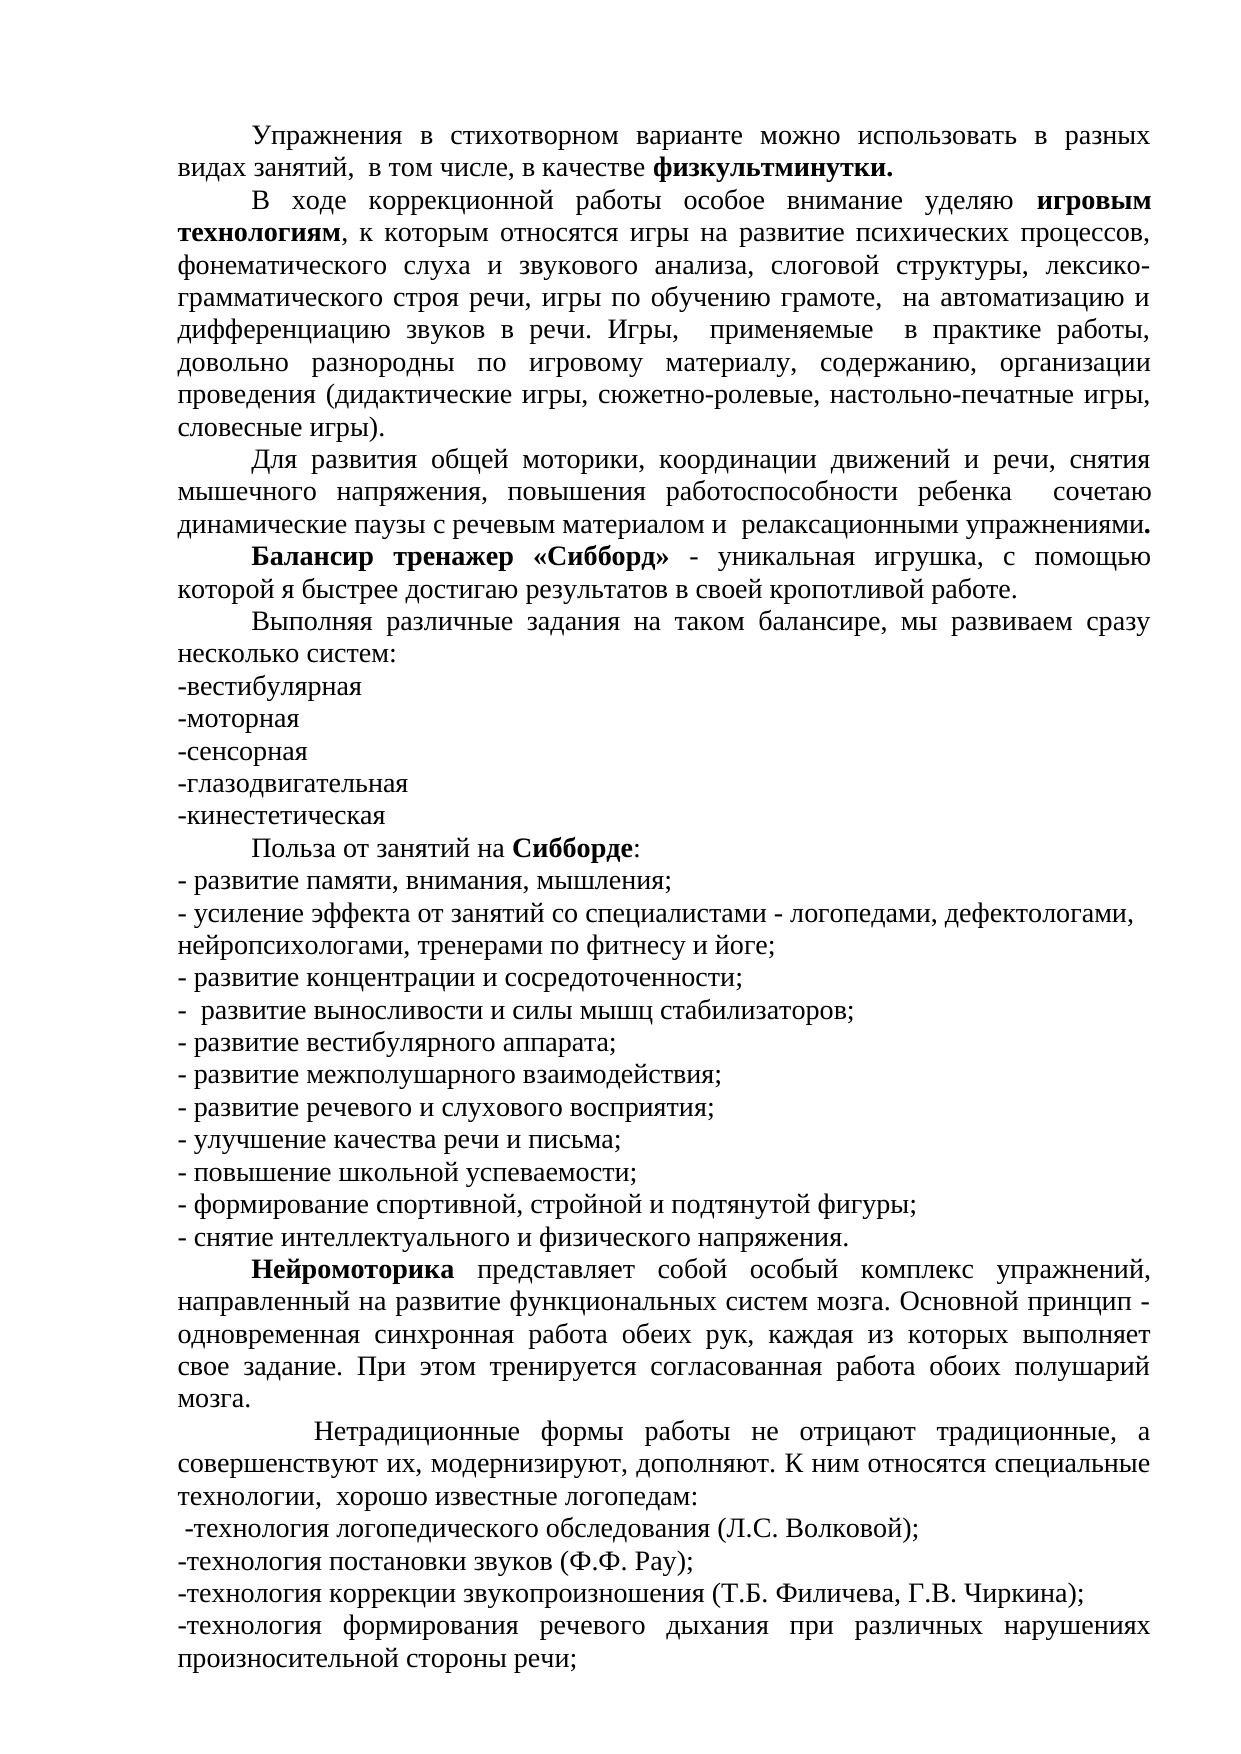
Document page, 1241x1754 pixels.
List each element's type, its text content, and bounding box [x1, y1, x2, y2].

text - развитие межполушарного взаимодействия; [177, 1058, 1152, 1090]
text - формирование спортивной, стройной и подтянутой фигуры; [177, 1187, 1152, 1219]
text Балансир тренажер «Сибборд» - уникальная игрушка, с помощью которой я быстрее достигаю результатов в своей кропотливой работе. [177, 539, 1152, 604]
text - усиление эффекта от занятий со специалистами - логопедами, дефектологами, [177, 896, 1152, 928]
text - развитие выносливости и силы мышц стабилизаторов; [177, 993, 1152, 1025]
text - улучшение качества речи и письма; [177, 1122, 1152, 1155]
text Для развития общей моторики, координации движений и речи, снятия мышечного напряжения, повышения работоспособности ребенка сочетаю динамические паузы с речевым материалом и релаксационными упражнениями. [177, 442, 1152, 539]
text -сенсорная [177, 734, 1152, 766]
text -технология постановки звуков (Ф.Ф. Рау); [177, 1543, 1152, 1576]
text Польза от занятий на Сибборде: [177, 831, 1152, 863]
text - развитие концентрации и сосредоточенности; [177, 960, 1152, 993]
text - развитие речевого и слухового восприятия; [177, 1090, 1152, 1122]
text Нейромоторика представляет собой особый комплекс упражнений, направленный на развитие функциональных систем мозга. Основной принцип - одновременная синхронная работа обеих рук, каждая из которых выполняет свое задание. При этом тренируется согласованная работа обоих полушарий мозга. [177, 1252, 1152, 1414]
text - снятие интеллектуального и физического напряжения. [177, 1219, 1152, 1252]
text -кинестетическая [177, 798, 1152, 831]
text - развитие памяти, внимания, мышления; [177, 863, 1152, 896]
text -вестибулярная [177, 669, 1152, 701]
text -технология логопедического обследования (Л.С. Волковой); [177, 1511, 1152, 1543]
text - развитие вестибулярного аппарата; [177, 1025, 1152, 1058]
text Упражнения в стихотворном варианте можно использовать в разных видах занятий, в том числе, в качестве физкультминутки. [177, 118, 1152, 183]
text Нетрадиционные формы работы не отрицают традиционные, а совершенствуют их, модернизируют, дополняют. К ним относятся специальные технологии, хорошо известные логопедам: [177, 1414, 1152, 1511]
text -технология коррекции звукопроизношения (Т.Б. Филичева, Г.В. Чиркина); [177, 1576, 1152, 1608]
text -моторная [177, 701, 1152, 734]
text - повышение школьной успеваемости; [177, 1155, 1152, 1187]
text Выполняя различные задания на таком балансире, мы развиваем сразу несколько систем: [177, 604, 1152, 669]
text В ходе коррекционной работы особое внимание уделяю игровым технологиям, к которым относятся игры на развитие психических процессов, фонематического слуха и звукового анализа, слоговой структуры, лексико-грамматического строя речи, игры по обучению грамоте, на автоматизацию и дифференциацию звуков в речи. Игры, применяемые в практике работы, довольно разнородны по игровому материалу, содержанию, организации проведения (дидактические игры, сюжетно-ролевые, настольно-печатные игры, словесные игры). [177, 183, 1152, 442]
text нейропсихологами, тренерами по фитнесу и йоге; [177, 928, 1152, 960]
text -технология формирования речевого дыхания при различных нарушениях произносительной стороны речи; [177, 1608, 1152, 1673]
text -глазодвигательная [177, 766, 1152, 798]
